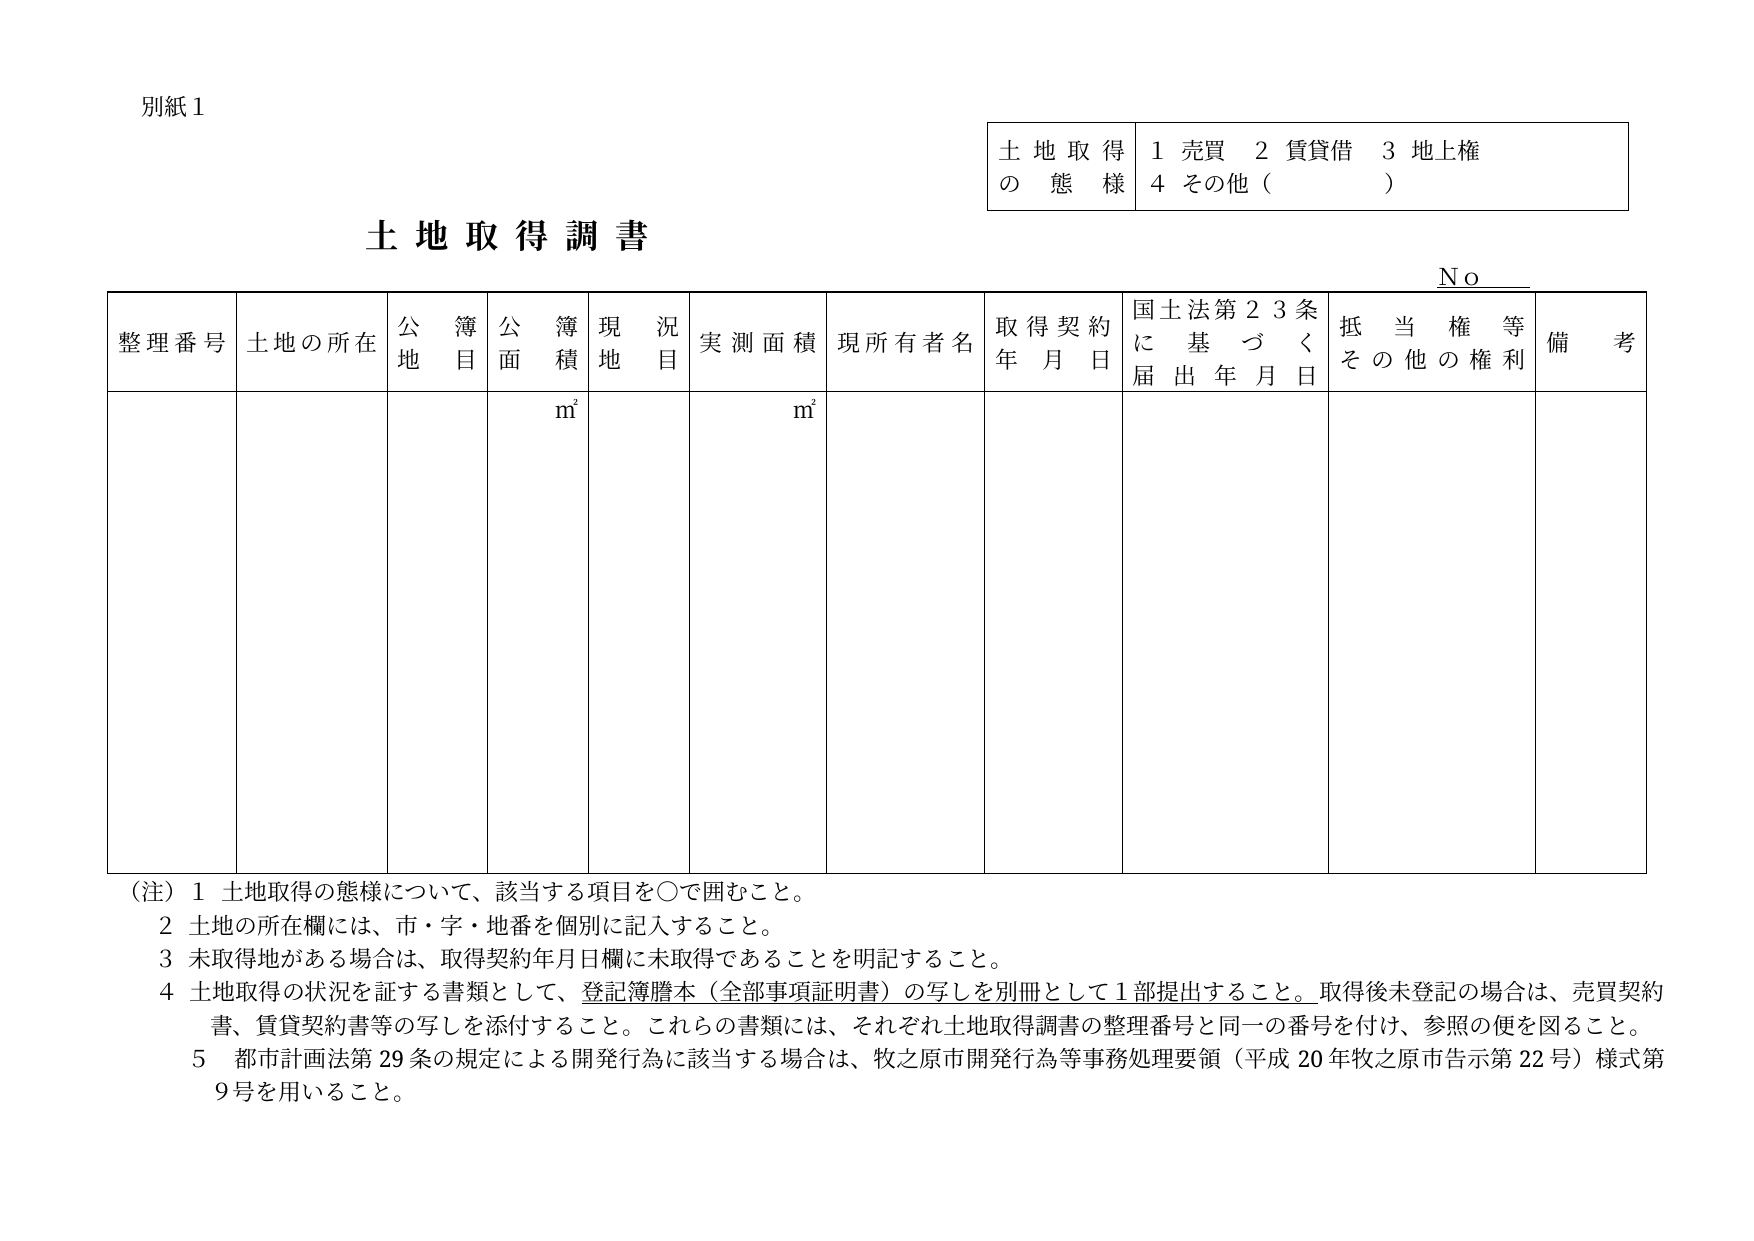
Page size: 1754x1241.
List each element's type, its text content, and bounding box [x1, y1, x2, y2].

subtitle 別紙１ [118, 89, 1665, 122]
text ３ 未取得地がある場合は、取得契約年月日欄に未取得であることを明記すること。 [118, 941, 1665, 974]
table_header 備考 [1536, 293, 1646, 391]
text ５ 都市計画法第29条の規定による開発行為に該当する場合は、牧之原市開発行為等事務処理要領（平成20年牧之原市告示第22号）様式第９号を用いること。 [118, 1041, 1665, 1107]
table_cell ㎡ [690, 392, 826, 873]
table_cell [388, 392, 487, 873]
table_header 現況 地目 [589, 293, 689, 391]
table_header 土地の所在 [237, 293, 387, 391]
table_cell [237, 392, 387, 873]
table_header 公簿 地目 [388, 293, 487, 391]
text ２ 土地の所在欄には、市・字・地番を個別に記入すること。 [118, 907, 1665, 941]
table_cell [827, 392, 984, 873]
table_cell [1536, 392, 1646, 873]
table_header １ 売買 ２ 賃貸借 ３ 地上権 ４ その他（ ） [1136, 123, 1628, 209]
table_header 現所有者名 [827, 293, 984, 391]
table_header 実測面積 [690, 293, 826, 391]
table_header 土地取得 の態様 [988, 123, 1135, 209]
text （注）１ 土地取得の態様について、該当する項目を○で囲むこと。 [118, 874, 1665, 907]
table_cell [985, 392, 1122, 873]
table_header 抵当権等 その他の権利 [1329, 293, 1535, 391]
table_header 取得契約 年月日 [985, 293, 1122, 391]
table_cell [1329, 392, 1535, 873]
table_cell [589, 392, 689, 873]
table_cell ㎡ [488, 392, 588, 873]
text ４ 土地取得の状況を証する書類として、登記簿謄本（全部事項証明書）の写しを別冊として１部提出すること。取得後未登記の場合は、売買契約書、賃貸契約書等の写しを添付すること。これらの書類には、それぞれ土地取得調書の整理番号と同一の番号を付け、参照の便を図ること。 [118, 974, 1665, 1041]
table_cell [1123, 392, 1328, 873]
text 土 地 取 得 調 書 [118, 211, 1665, 258]
table_header 公簿 面積 [488, 293, 588, 391]
table_header 整理番号 [108, 293, 236, 391]
table_header 国土法第２３条 に基づく 届出年月日 [1123, 293, 1328, 391]
table_cell [108, 392, 236, 873]
text Ｎｏ [118, 258, 1665, 291]
